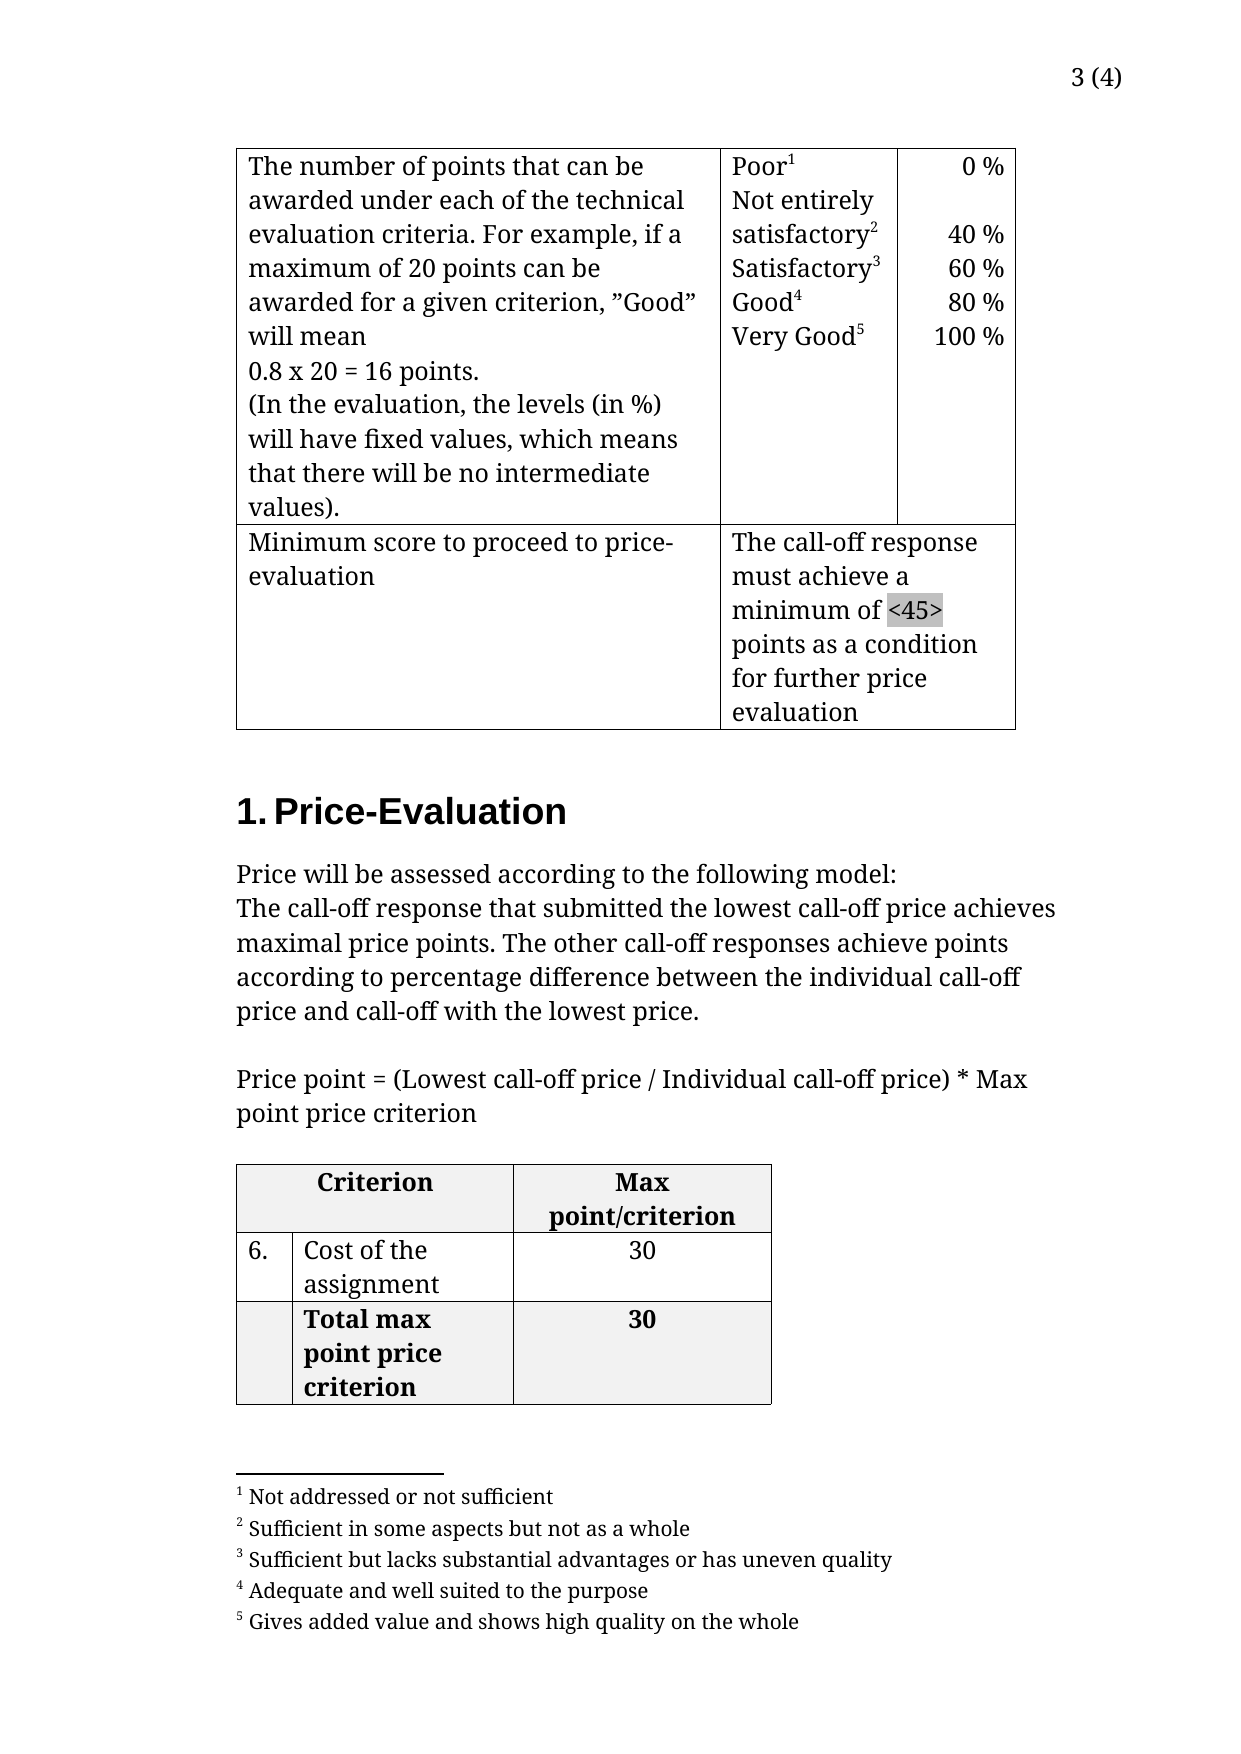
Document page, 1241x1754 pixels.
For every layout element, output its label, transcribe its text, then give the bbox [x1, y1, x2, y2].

text Price point = (Lowest call-off price / Individual call-off price) * Max point price criterion [236, 1061, 1063, 1129]
table_cell 30 [514, 1233, 771, 1301]
table_header Criterion [237, 1165, 513, 1232]
table_cell The call-off response must achieve a minimum of <45> points as a condition for further price evaluation [721, 525, 1015, 729]
table_cell Total max point price criterion [293, 1302, 513, 1404]
table_cell 30 [514, 1302, 771, 1404]
table_cell 6. [237, 1233, 292, 1301]
subtitle Price-Evaluation [236, 789, 1063, 832]
table_header Poor Not entirely satisfactory Satisfactory Good Very Good [721, 149, 897, 523]
table_cell Minimum score to proceed to price-evaluation [237, 525, 720, 729]
table_header 0 % 40 % 60 % 80 % 100 % [898, 149, 1015, 523]
text Price will be assessed according to the following model: [236, 857, 1063, 891]
table_cell Cost of the assignment [293, 1233, 513, 1301]
table_cell [237, 1302, 292, 1404]
table_header The number of points that can be awarded under each of the technical evaluation criteria. For example, if a maximum of 20 points can be awarded for a given criterion, ”Good” will mean 0.8 x 20 = 16 points. (In the evaluation, the levels (in %) will have fixed values, which means that there will be no intermediate values). [237, 149, 720, 523]
text The call-off response that submitted the lowest call-off price achieves maximal price points. The other call-off responses achieve points according to percentage difference between the individual call-off price and call-off with the lowest price. [236, 891, 1063, 1027]
table_header Max point/criterion [514, 1165, 771, 1232]
